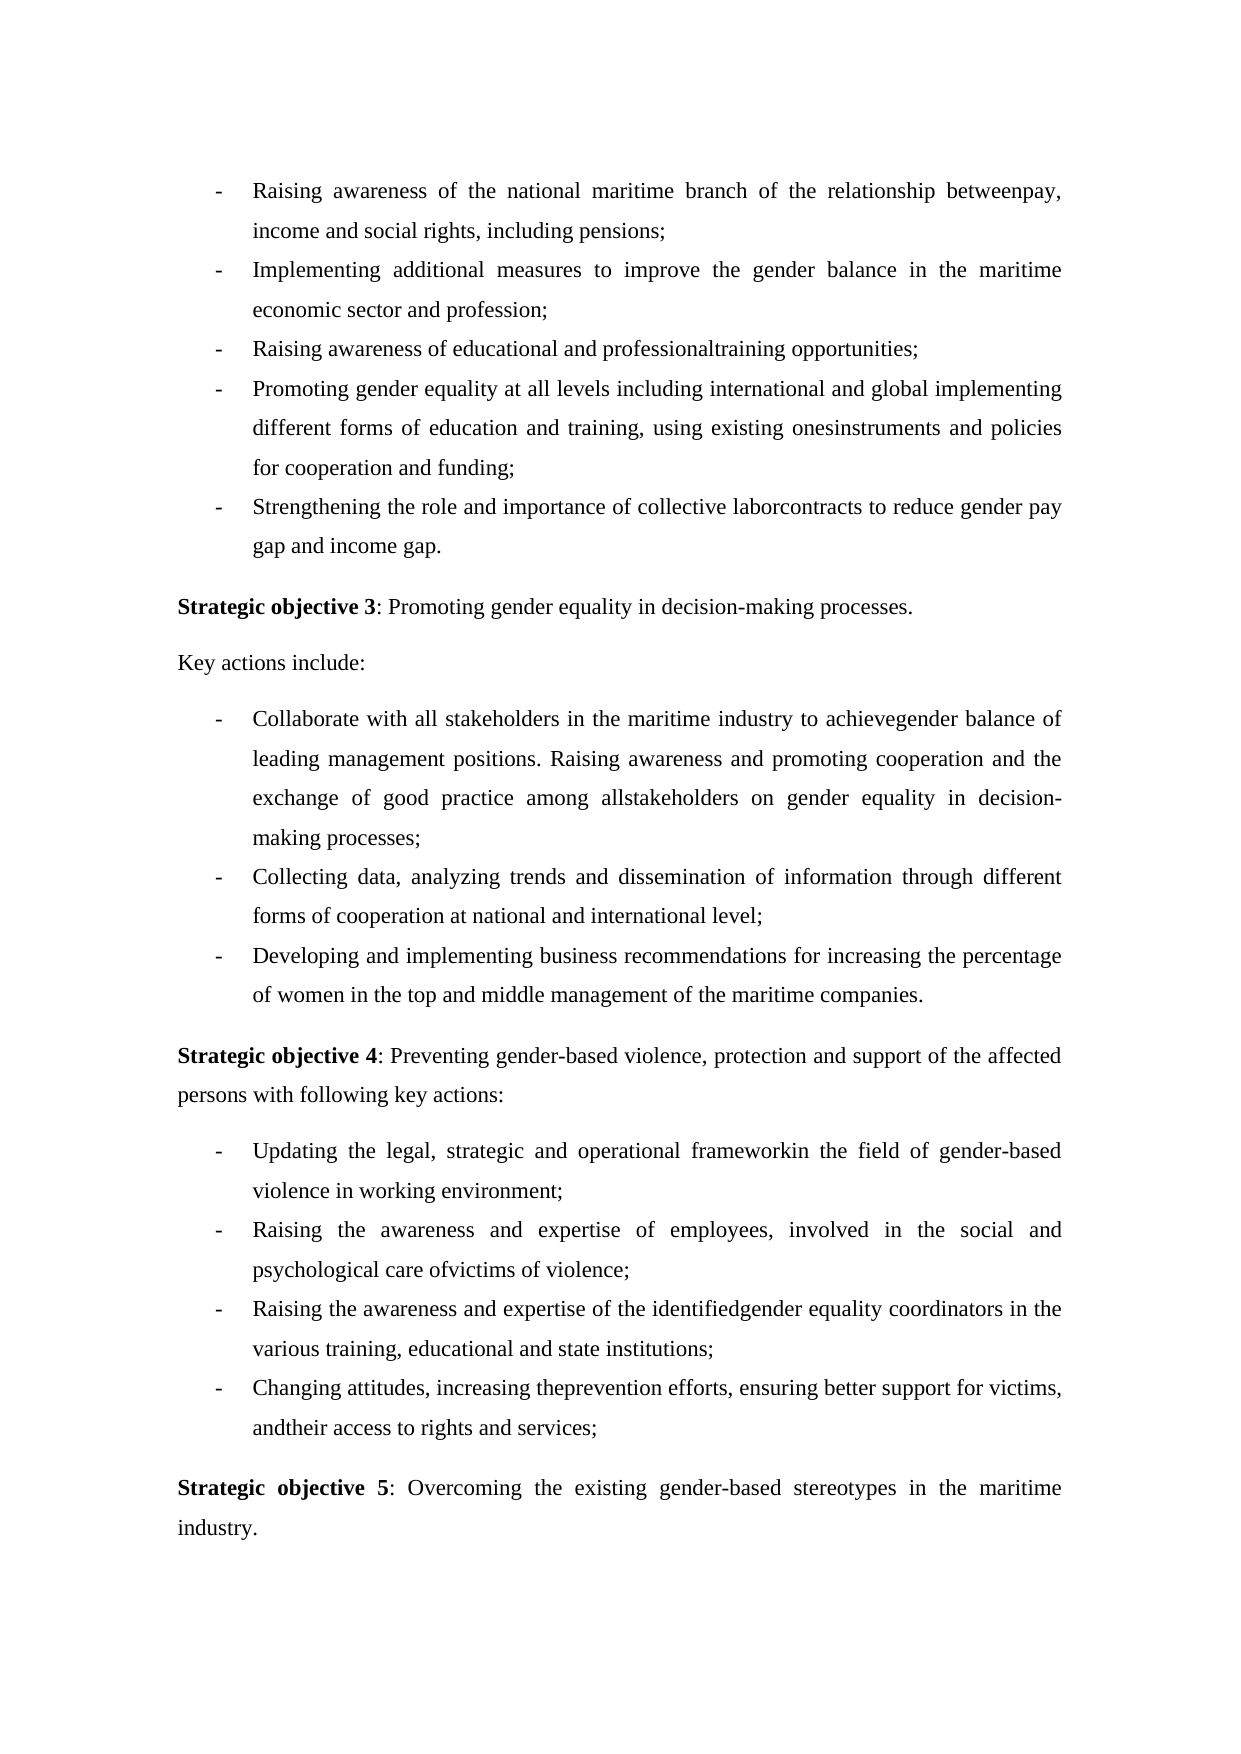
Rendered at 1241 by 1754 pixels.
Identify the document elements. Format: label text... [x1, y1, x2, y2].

list Raising awareness of educational and professionaltraining opportunities; [215, 335, 1063, 361]
text Strategic objective 5: Overcoming the existing gender-based stereotypes in the maritime industry. [177, 1474, 1063, 1540]
list Raising awareness of the national maritime branch of the relationship betweenpay, income and social rights, including pensions; [215, 177, 1063, 243]
list Changing attitudes, increasing theprevention efforts, ensuring better support for victims, andtheir access to rights and services; [215, 1374, 1063, 1440]
list Developing and implementing business recommendations for increasing the percentage of women in the top and middle management of the maritime companies. [215, 942, 1063, 1008]
list Strengthening the role and importance of collective laborcontracts to reduce gender pay gap and income gap. [215, 493, 1063, 559]
text Strategic objective 4: Preventing gender-based violence, protection and support of the affected persons with following key actions: [177, 1042, 1063, 1108]
list Raising the awareness and expertise of employees, involved in the social and psychological care ofvictims of violence; [215, 1216, 1063, 1282]
list Raising the awareness and expertise of the identifiedgender equality coordinators in the various training, educational and state institutions; [215, 1295, 1063, 1361]
list Updating the legal, strategic and operational frameworkin the field of gender-based violence in working environment; [215, 1137, 1063, 1203]
list Implementing additional measures to improve the gender balance in the maritime economic sector and profession; [215, 256, 1063, 322]
list Promoting gender equality at all levels including international and global implementing different forms of education and training, using existing onesinstruments and policies for cooperation and funding; [215, 374, 1063, 480]
list Collecting data, analyzing trends and dissemination of information through different forms of cooperation at national and international level; [215, 863, 1063, 929]
text Key actions include: [177, 649, 1063, 675]
text Strategic objective 3: Promoting gender equality in decision-making processes. [177, 593, 1063, 619]
list Collaborate with all stakeholders in the maritime industry to achievegender balance of leading management positions. Raising awareness and promoting cooperation and the exchange of good practice among allstakeholders on gender equality in decision-making processes; [215, 705, 1063, 850]
